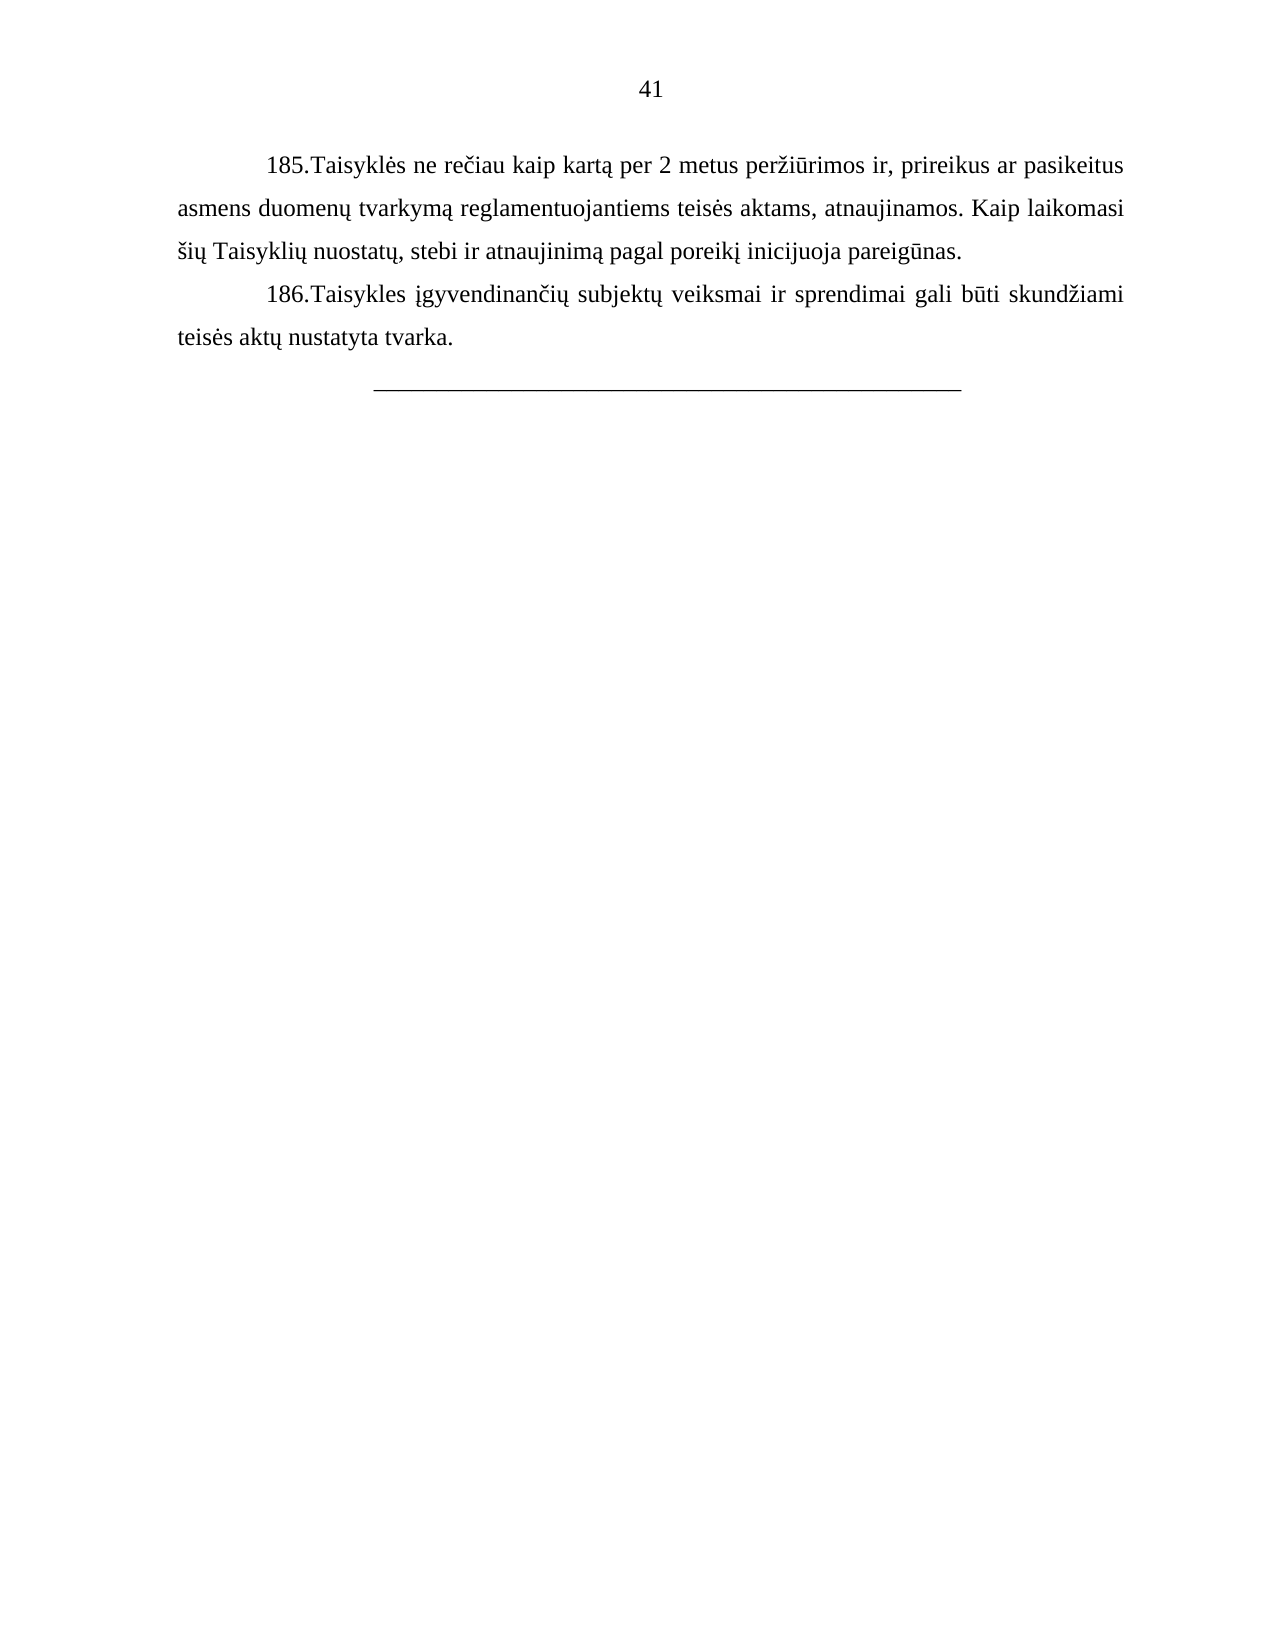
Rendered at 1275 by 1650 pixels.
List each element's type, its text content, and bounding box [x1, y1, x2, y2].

list Taisyklės ne rečiau kaip kartą per 2 metus peržiūrimos ir, prireikus ar pasikeitus asmens duomenų tvarkymą reglamentuojantiems teisės aktams, atnaujinamos. Kaip laikomasi šių Taisyklių nuostatų, stebi ir atnaujinimą pagal poreikį inicijuoja pareigūnas. [177, 150, 1125, 265]
list Taisykles įgyvendinančių subjektų veiksmai ir sprendimai gali būti skundžiami teisės aktų nustatyta tvarka. [177, 279, 1125, 351]
text _______________________________________________ [177, 366, 1125, 394]
